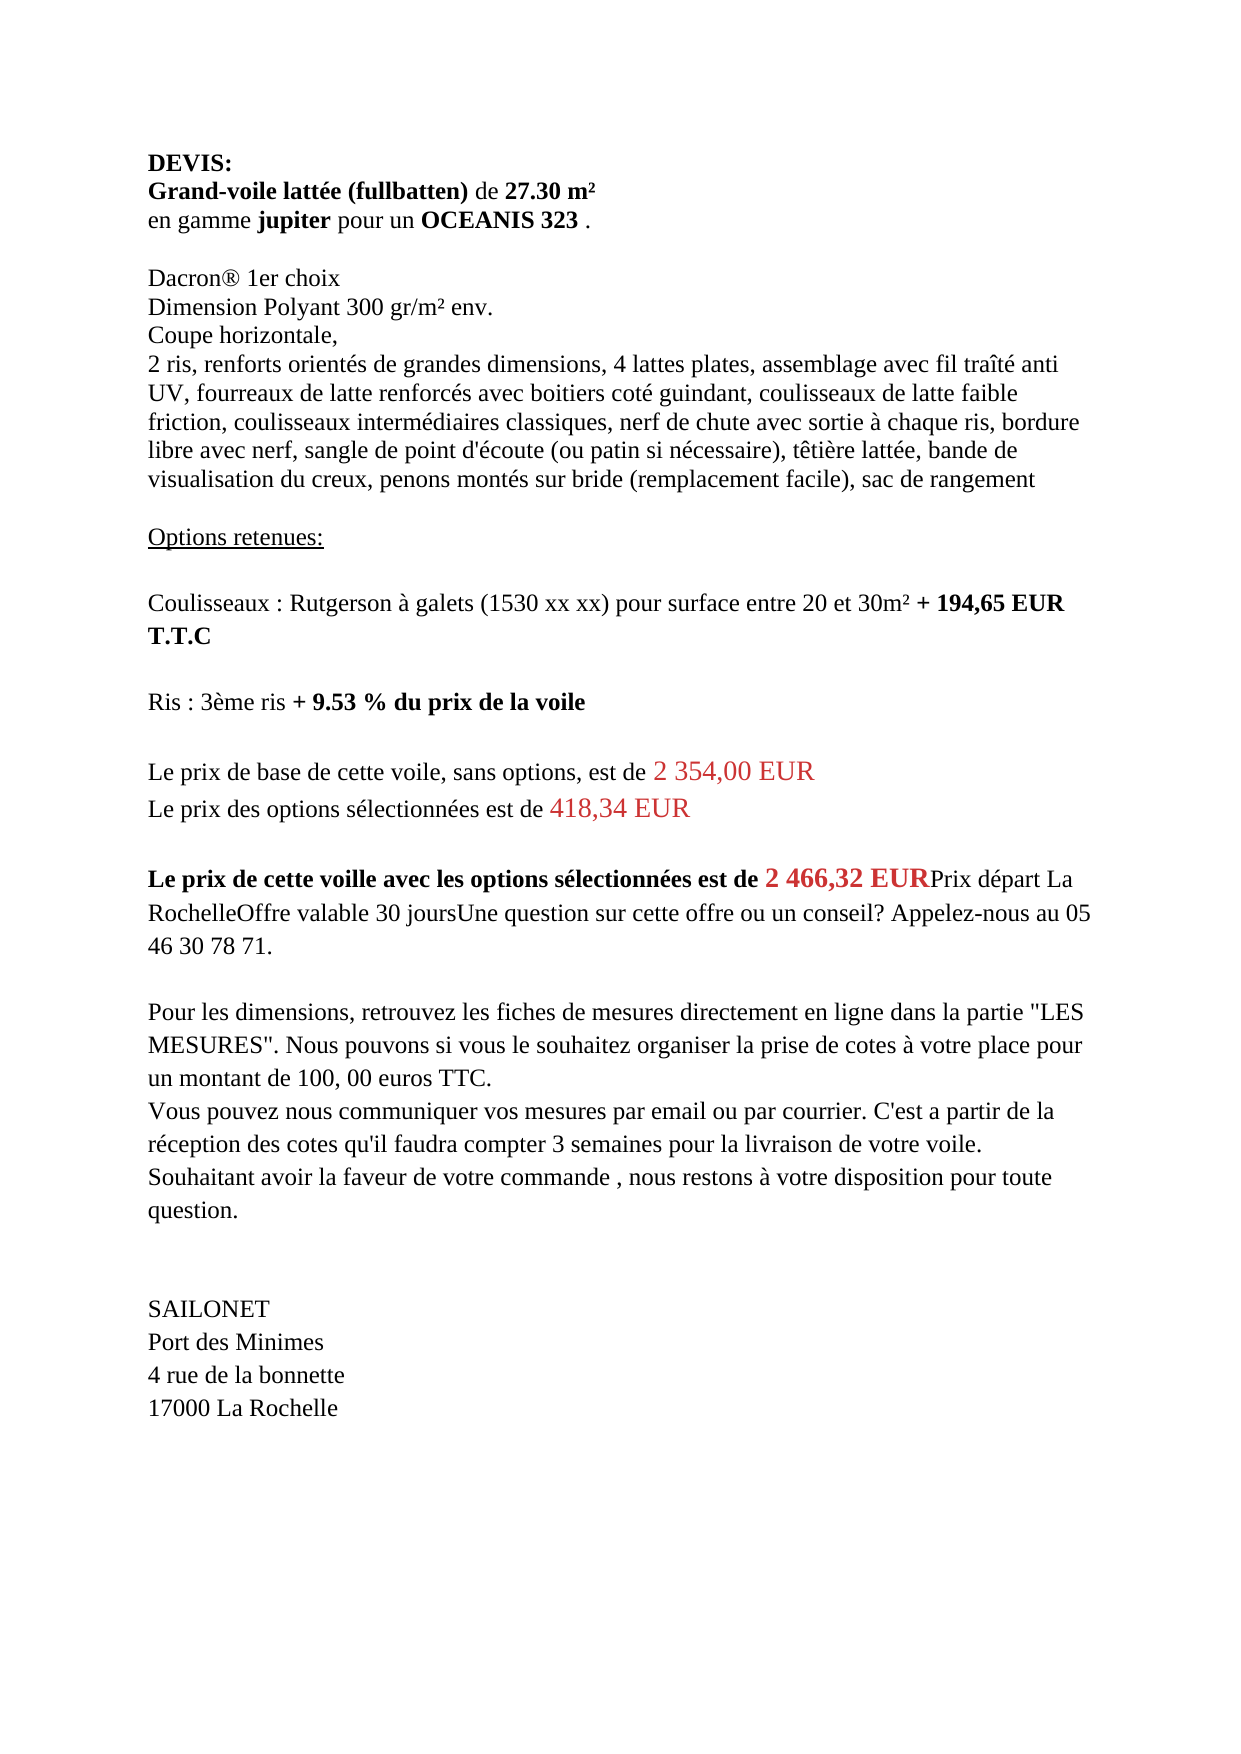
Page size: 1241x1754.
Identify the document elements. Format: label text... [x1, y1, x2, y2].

text Dacron® 1er choix Dimension Polyant 300 gr/m² env. Coupe horizontale, 2 ris, renforts orientés de grandes dimensions, 4 lattes plates, assemblage avec fil traîté anti UV, fourreaux de latte renforcés avec boitiers coté guindant, coulisseaux de latte faible friction, coulisseaux intermédiaires classiques, nerf de chute avec sortie à chaque ris, bordure libre avec nerf, sangle de point d'écoute (ou patin si nécessaire), têtière lattée, bande de visualisation du creux, penons montés sur bride (remplacement facile), sac de rangement [148, 263, 1093, 493]
text Options retenues: Coulisseaux : Rutgerson à galets (1530 xx xx) pour surface entre 20 et 30m² + 194,65 EUR T.T.C Ris : 3ème ris + 9.53 % du prix de la voile Le prix de base de cette voile, sans options, est de 2 354,00 EUR Le prix des options sélectionnées est de 418,34 EUR Le prix de cette voille avec les options sélectionnées est de 2 466,32 EURPrix départ La RochelleOffre valable 30 joursUne question sur cette offre ou un conseil? Appelez-nous au 05 46 30 78 71. Pour les dimensions, retrouvez les fiches de mesures directement en ligne dans la partie "LES MESURES". Nous pouvons si vous le souhaitez organiser la prise de cotes à votre place pour un montant de 100, 00 euros TTC. Vous pouvez nous communiquer vos mesures par email ou par courrier. C'est a partir de la réception des cotes qu'il faudra compter 3 semaines pour la livraison de votre voile. Souhaitant avoir la faveur de votre commande , nous restons à votre disposition pour toute question. SAILONET Port des Minimes 4 rue de la bonnette 17000 La Rochelle [148, 522, 1093, 1422]
text DEVIS: Grand-voile lattée (fullbatten) de 27.30 m² en gamme jupiter pour un OCEANIS 323 . [148, 148, 1093, 234]
